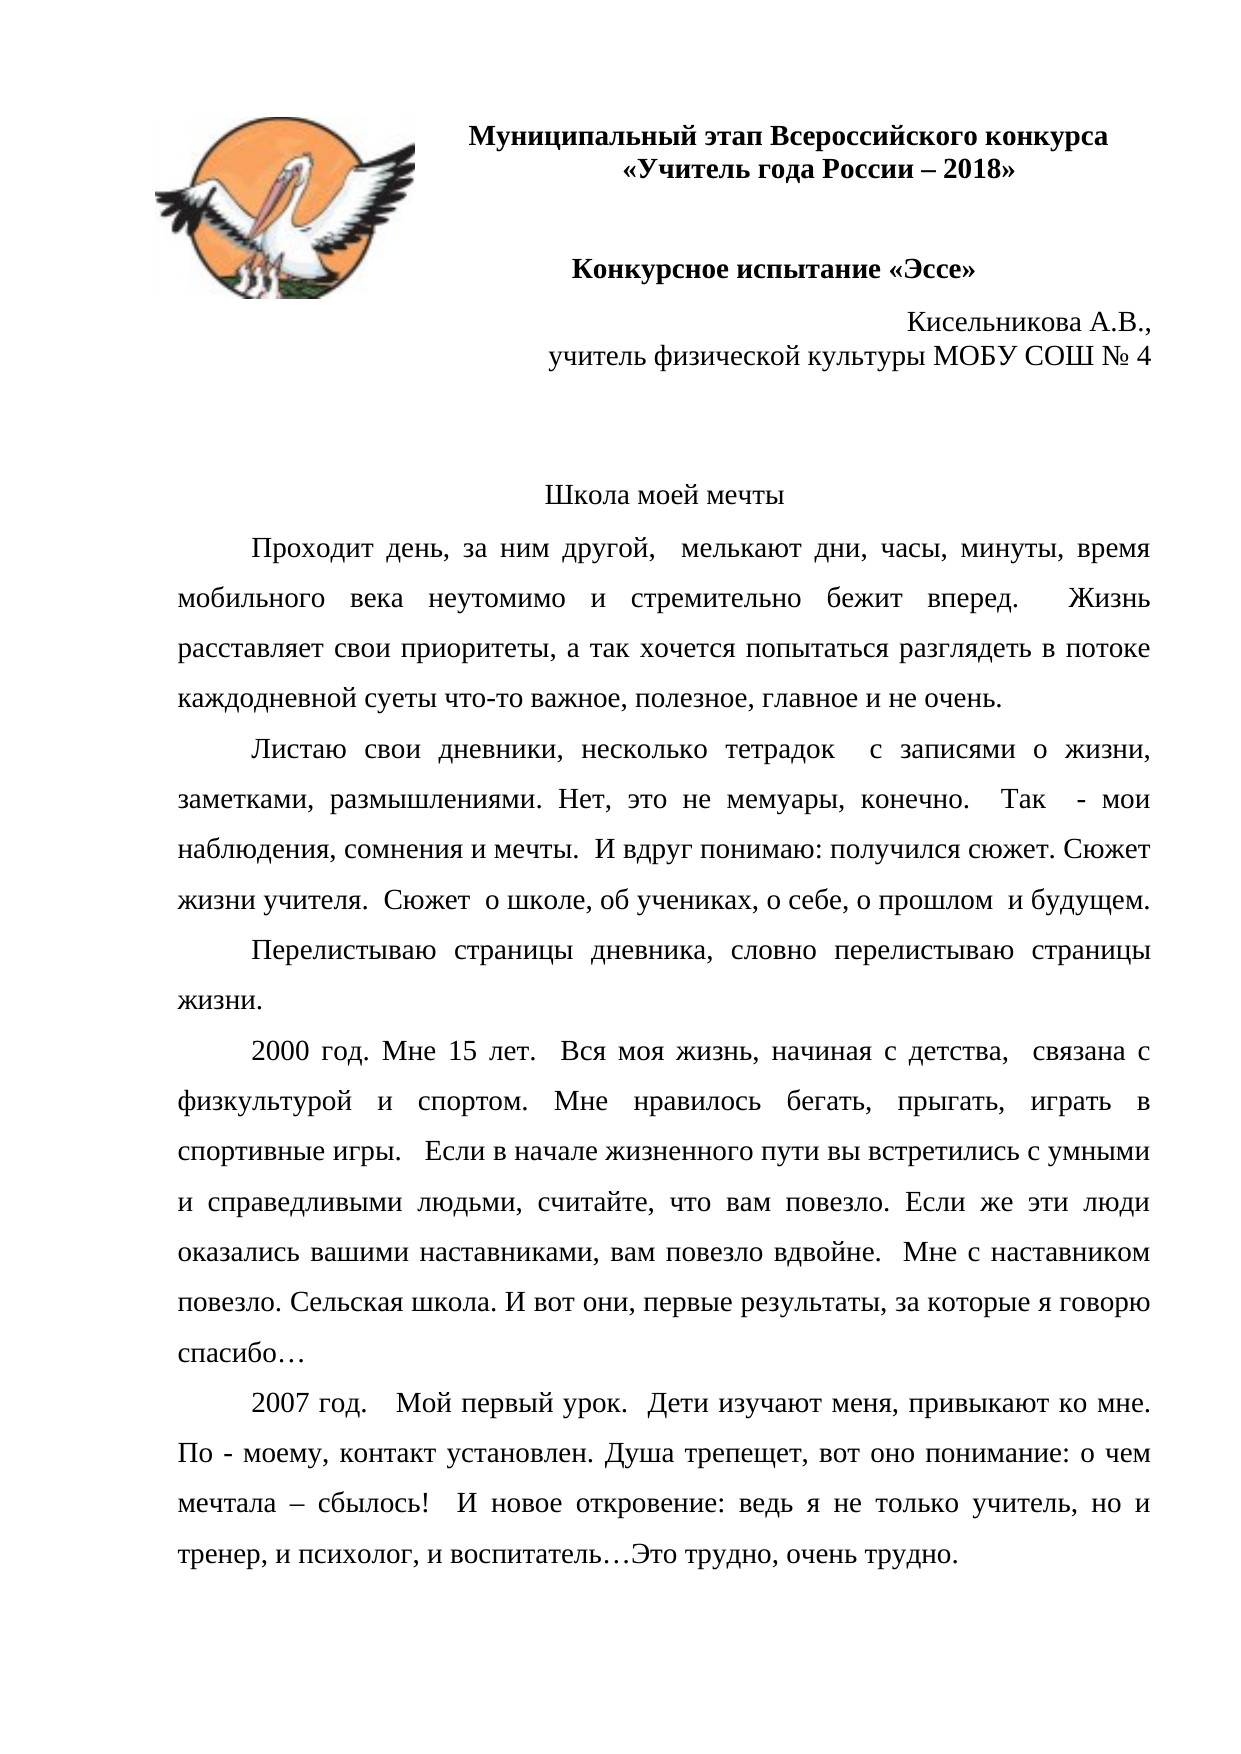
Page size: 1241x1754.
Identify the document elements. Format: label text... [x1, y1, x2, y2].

picture [155, 117, 415, 299]
text Школа моей мечты [177, 477, 1152, 510]
text «Учитель года России – 2018» [415, 152, 1152, 185]
text 2007 год. Мой первый урок. Дети изучают меня, привыкают ко мне. По - моему, контакт установлен. Душа трепещет, вот оно понимание: о чем мечтала – сбылось! И новое откровение: ведь я не только учитель, но и тренер, и психолог, и воспитатель…Это трудно, очень трудно. [177, 1385, 1152, 1569]
text 2000 год. Мне 15 лет. Вся моя жизнь, начиная с детства, связана с физкультурой и спортом. Мне нравилось бегать, прыгать, играть в спортивные игры. Если в начале жизненного пути вы встретились с умными и справедливыми людьми, считайте, что вам повезло. Если же эти люди оказались вашими наставниками, вам повезло вдвойне. Мне с наставником повезло. Сельская школа. И вот они, первые результаты, за которые я говорю спасибо… [177, 1033, 1152, 1368]
text учитель физической культуры МОБУ СОШ № 4 [177, 338, 1152, 371]
text Конкурсное испытание «Эссе» [415, 251, 1152, 285]
text Перелистываю страницы дневника, словно перелистываю страницы жизни. [177, 932, 1152, 1016]
text Кисельникова А.В., [177, 304, 1152, 338]
text Проходит день, за ним другой, мелькают дни, часы, минуты, время мобильного века неутомимо и стремительно бежит вперед. Жизнь расставляет свои приоритеты, а так хочется попытаться разглядеть в потоке каждодневной суеты что-то важное, полезное, главное и не очень. [177, 530, 1152, 714]
text Листаю свои дневники, несколько тетрадок с записями о жизни, заметками, размышлениями. Нет, это не мемуары, конечно. Так - мои наблюдения, сомнения и мечты. И вдруг понимаю: получился сюжет. Сюжет жизни учителя. Сюжет о школе, об учениках, о себе, о прошлом и будущем. [177, 731, 1152, 915]
text Муниципальный этап Всероссийского конкурса [415, 118, 1152, 152]
